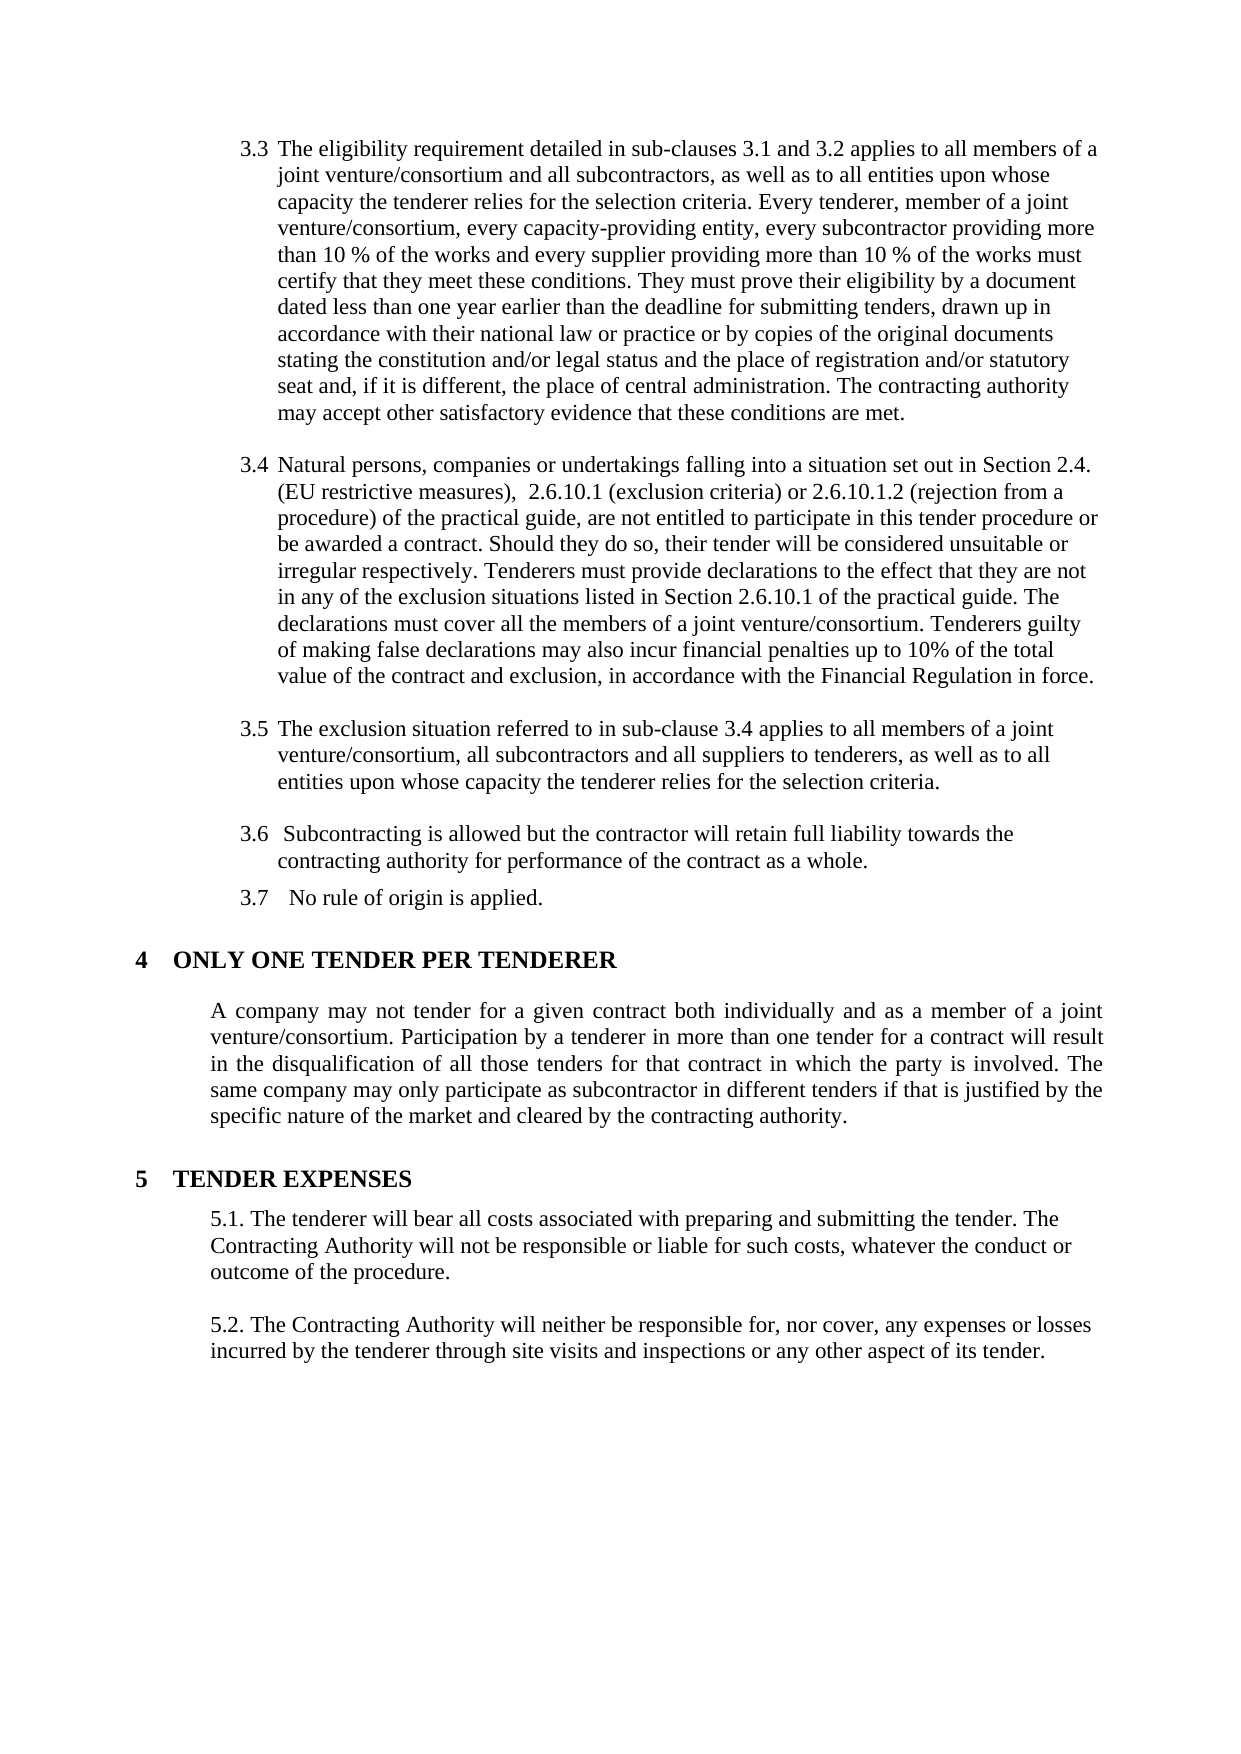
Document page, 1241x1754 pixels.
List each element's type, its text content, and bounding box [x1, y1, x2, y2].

subtitle No rule of origin is applied. [240, 883, 1105, 910]
list ONLY ONE TENDER PER TENDERER [135, 945, 1105, 974]
list 5.2. The Contracting Authority will neither be responsible for, nor cover, any expenses or losses incurred by the tenderer through site visits and inspections or any other aspect of its tender. [210, 1311, 1105, 1363]
list TENDER EXPENSES [135, 1164, 1105, 1193]
list Natural persons, companies or undertakings falling into a situation set out in Section 2.4. (EU restrictive measures), 2.6.10.1 (exclusion criteria) or 2.6.10.1.2 (rejection from a procedure) of the practical guide, are not entitled to participate in this tender procedure or be awarded a contract. Should they do so, their tender will be considered unsuitable or irregular respectively. Tenderers must provide declarations to the effect that they are not in any of the exclusion situations listed in Section 2.6.10.1 of the practical guide. The declarations must cover all the members of a joint venture/consortium. Tenderers guilty of making false declarations may also incur financial penalties up to 10% of the total value of the contract and exclusion, in accordance with the Financial Regulation in force. [240, 451, 1105, 689]
list Subcontracting is allowed but the contractor will retain full liability towards the contracting authority for performance of the contract as a whole. [240, 820, 1105, 873]
subtitle A company may not tender for a given contract both individually and as a member of a joint venture/consortium. Participation by a tenderer in more than one tender for a contract will result in the disqualification of all those tenders for that contract in which the party is involved. The same company may only participate as subcontractor in different tenders if that is justified by the specific nature of the market and cleared by the contracting authority. [210, 997, 1105, 1129]
list The exclusion situation referred to in sub-clause 3.4 applies to all members of a joint venture/consortium, all subcontractors and all suppliers to tenderers, as well as to all entities upon whose capacity the tenderer relies for the selection criteria. [240, 715, 1105, 794]
list 5.1. The tenderer will bear all costs associated with preparing and submitting the tender. The Contracting Authority will not be responsible or liable for such costs, whatever the conduct or outcome of the procedure. [210, 1205, 1105, 1284]
list The eligibility requirement detailed in sub-clauses 3.1 and 3.2 applies to all members of a joint venture/consortium and all subcontractors, as well as to all entities upon whose capacity the tenderer relies for the selection criteria. Every tenderer, member of a joint venture/consortium, every capacity-providing entity, every subcontractor providing more than 10 % of the works and every supplier providing more than 10 % of the works must certify that they meet these conditions. They must prove their eligibility by a document dated less than one year earlier than the deadline for submitting tenders, drawn up in accordance with their national law or practice or by copies of the original documents stating the constitution and/or legal status and the place of registration and/or statutory seat and, if it is different, the place of central administration. The contracting authority may accept other satisfactory evidence that these conditions are met. [240, 135, 1105, 425]
